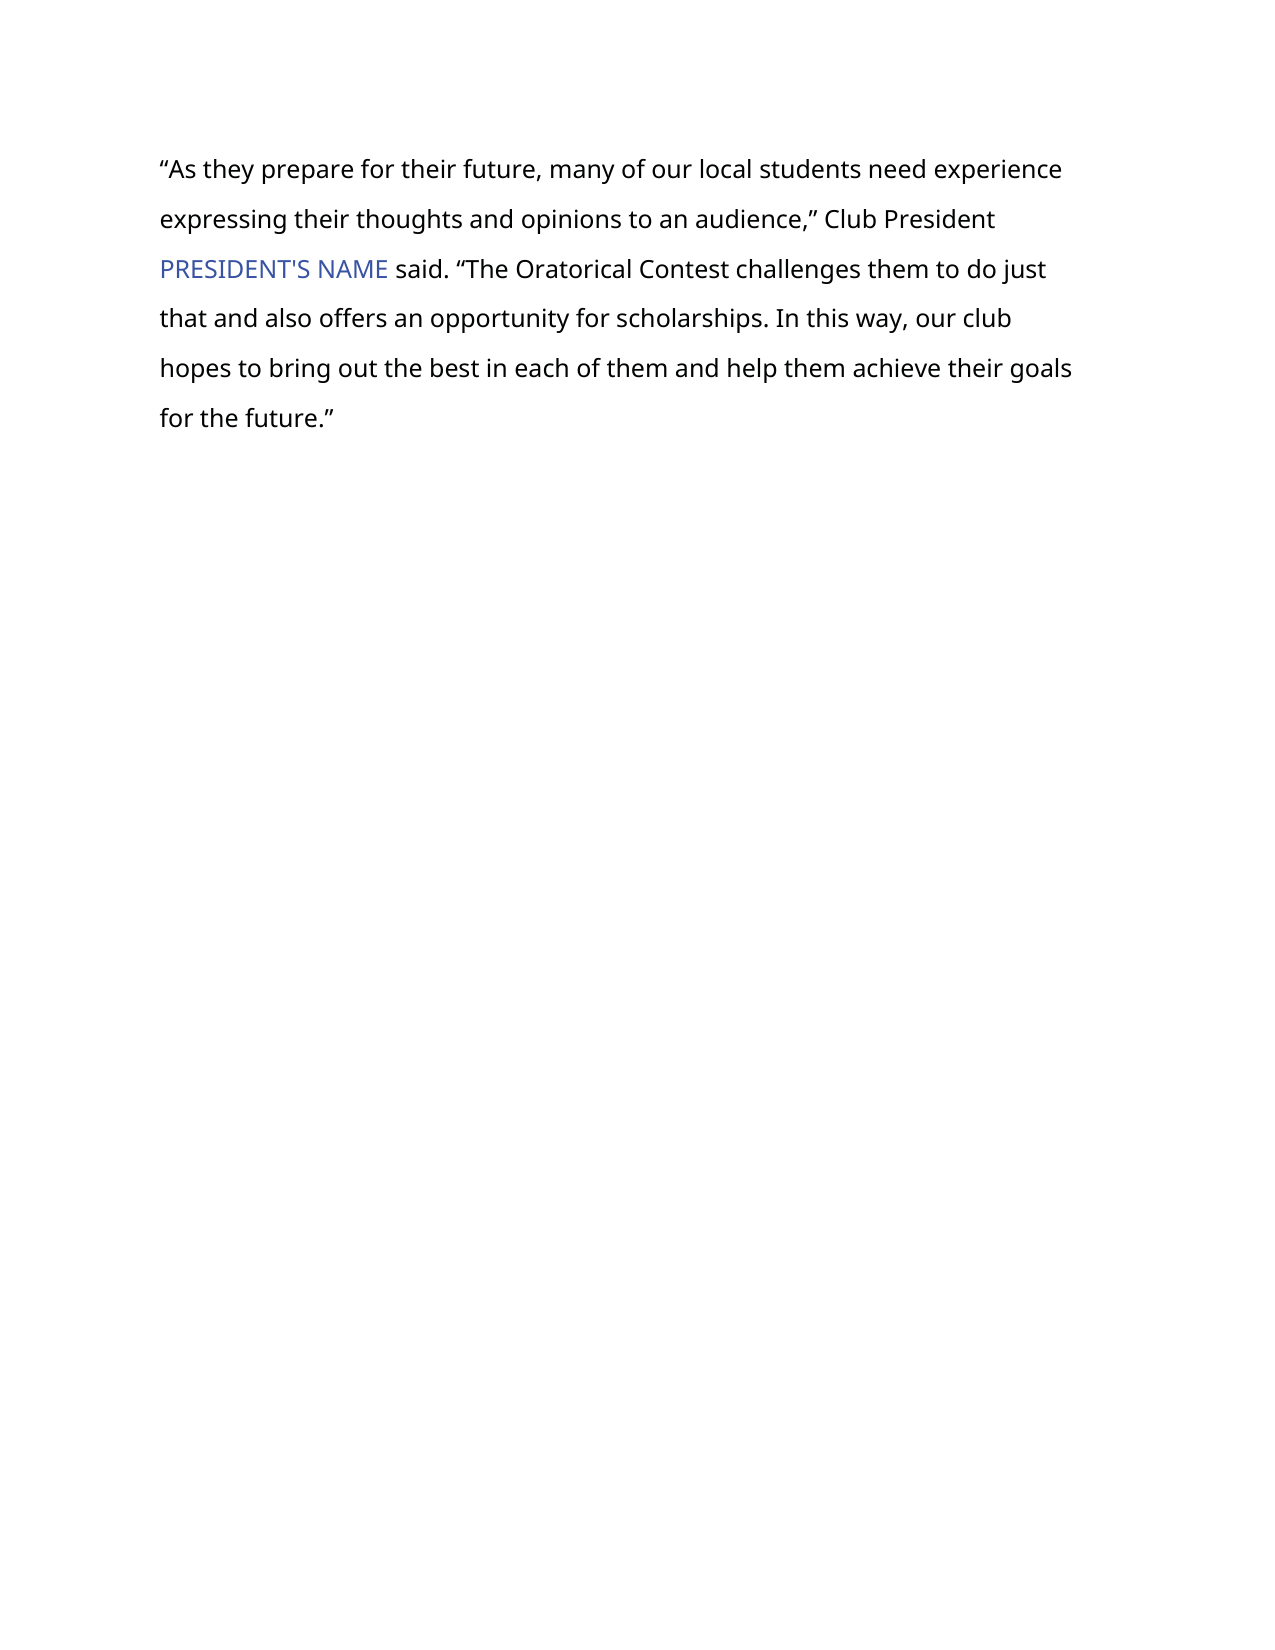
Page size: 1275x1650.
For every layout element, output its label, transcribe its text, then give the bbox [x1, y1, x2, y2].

text “As they prepare for their future, many of our local students need experience expressing their thoughts and opinions to an audience,” Club President PRESIDENT'S NAME said. “The Oratorical Contest challenges them to do just that and also offers an opportunity for scholarships. In this way, our club hopes to bring out the best in each of them and help them achieve their goals for the future.” [159, 152, 1088, 434]
